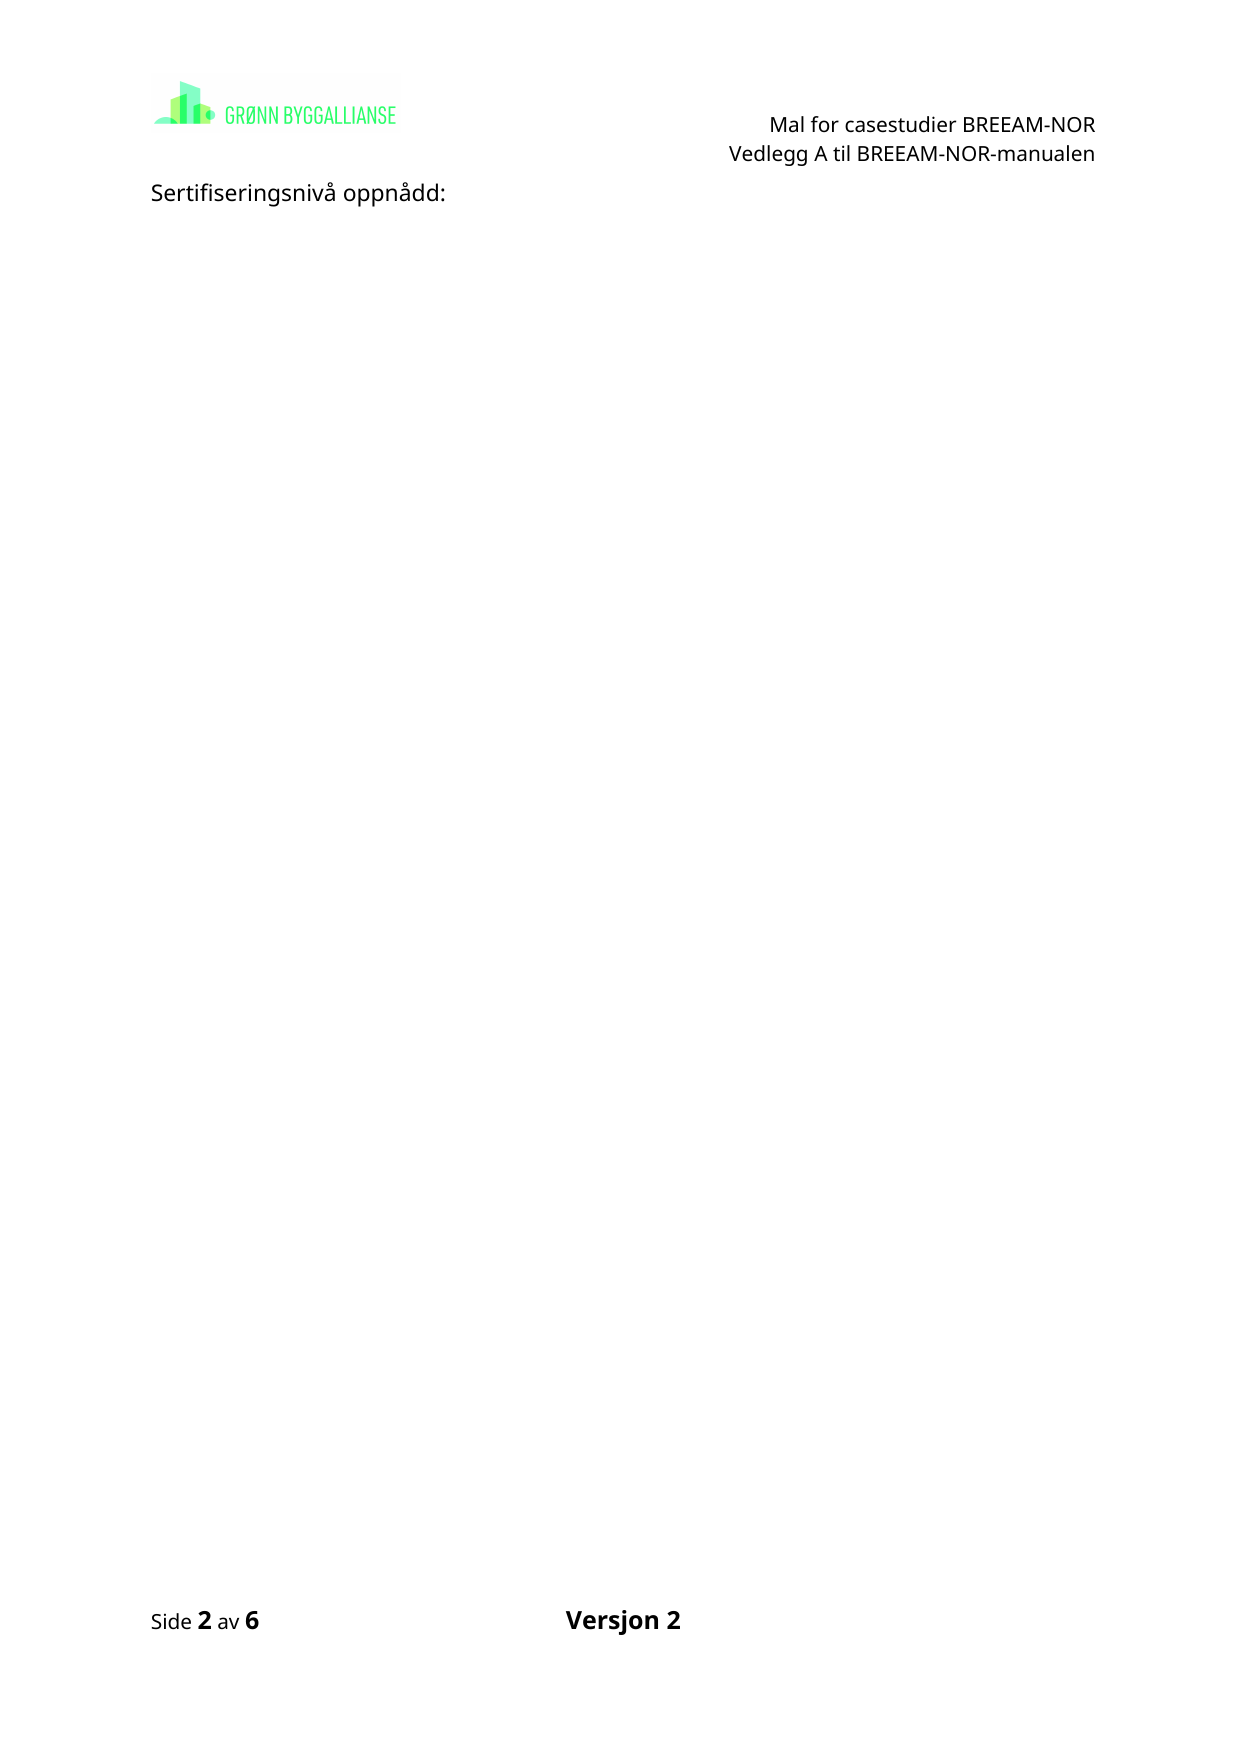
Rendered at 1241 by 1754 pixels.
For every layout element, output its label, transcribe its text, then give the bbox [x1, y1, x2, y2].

text Sertifiseringsnivå oppnådd: [151, 177, 1154, 208]
picture [150, 73, 402, 133]
